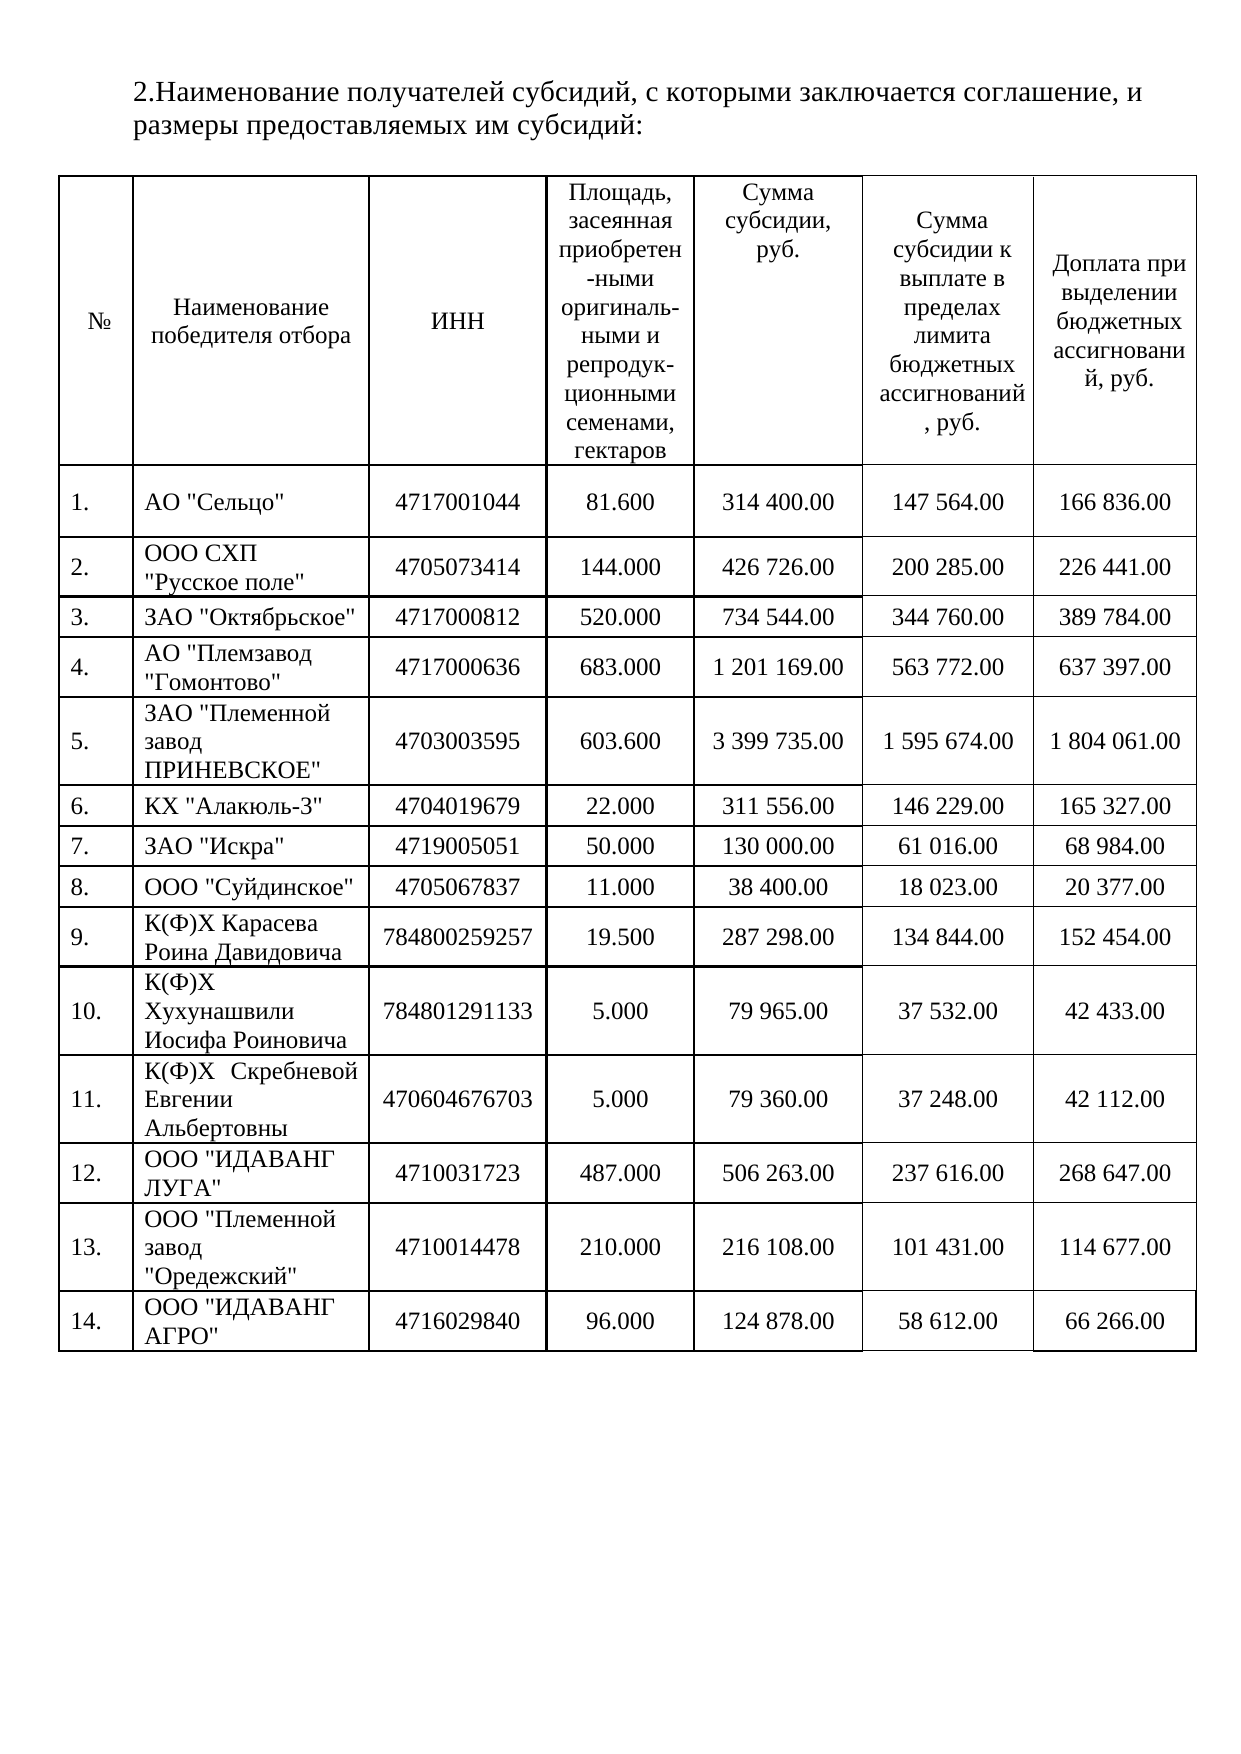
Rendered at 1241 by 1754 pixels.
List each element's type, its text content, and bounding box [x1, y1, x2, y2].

table_cell 114 677.00 [1034, 1203, 1196, 1290]
table_cell 506 263.00 [695, 1144, 862, 1202]
table_cell 314 400.00 [695, 466, 862, 536]
table_cell 268 647.00 [1034, 1143, 1196, 1202]
table_cell [60, 638, 132, 696]
table_cell 58 612.00 [863, 1291, 1033, 1349]
table_cell ООО "ИДАВАНГ ЛУГА" [134, 1144, 368, 1202]
table_cell ООО СХП "Русское поле" [134, 538, 368, 595]
table_cell 165 327.00 [1034, 785, 1196, 824]
table_cell 19.500 [548, 908, 693, 965]
table_cell [60, 466, 132, 536]
table_header Сумма субсидии, руб. [695, 177, 862, 464]
table_cell 683.000 [548, 638, 693, 696]
table_cell 68 984.00 [1034, 826, 1196, 865]
table_cell 42 112.00 [1034, 1055, 1196, 1142]
table_cell 1 595 674.00 [863, 697, 1033, 784]
table_cell 4710014478 [370, 1204, 545, 1290]
table_cell [60, 908, 132, 965]
table_cell 37 248.00 [863, 1055, 1033, 1142]
table_cell 38 400.00 [695, 867, 862, 906]
table_cell 784800259257 [370, 908, 545, 965]
table_header Сумма субсидии к выплате в пределах лимита бюджетных ассигнований, руб. [863, 176, 1033, 464]
table_cell К(Ф)Х Скребневой Евгении Альбертовны [134, 1056, 368, 1142]
table_cell 79 965.00 [695, 968, 862, 1054]
table_cell 20 377.00 [1034, 866, 1196, 906]
table_cell 11.000 [548, 867, 693, 906]
table_cell 210.000 [548, 1204, 693, 1290]
table_cell 4703003595 [370, 698, 545, 784]
table_cell 130 000.00 [695, 827, 862, 865]
table_cell 79 360.00 [695, 1056, 862, 1142]
table_cell 4705067837 [370, 867, 545, 906]
table_cell [60, 538, 132, 595]
table_cell 311 556.00 [695, 786, 862, 824]
table_cell ЗАО "Искра" [134, 827, 368, 865]
subtitle 2.Наименование получателей субсидий, с которыми заключается соглашение, и размеры предоставляемых им субсидий: [133, 74, 1152, 141]
table_cell 3 399 735.00 [695, 698, 862, 784]
table_cell 520.000 [548, 598, 693, 636]
table_cell АО "Племзавод "Гомонтово" [134, 638, 368, 696]
table_cell [60, 827, 132, 865]
table_cell 1 201 169.00 [695, 638, 862, 696]
table_cell [60, 786, 132, 824]
table_cell 344 760.00 [863, 596, 1033, 636]
table_cell 237 616.00 [863, 1143, 1033, 1202]
table_cell [60, 698, 132, 784]
table_cell 5.000 [548, 968, 693, 1054]
table_header Площадь, засеянная приобретен-ными оригиналь-ными и репродук-ционными семенами, гектаров [548, 177, 693, 464]
table_cell [60, 867, 132, 906]
table_cell 226 441.00 [1034, 537, 1196, 595]
table_cell 637 397.00 [1034, 637, 1196, 696]
table_cell 124 878.00 [695, 1292, 862, 1349]
table_cell 166 836.00 [1034, 465, 1196, 536]
table_cell 101 431.00 [863, 1203, 1033, 1290]
table_cell 37 532.00 [863, 966, 1033, 1054]
table_cell 216 108.00 [695, 1204, 862, 1290]
table_cell 287 298.00 [695, 908, 862, 965]
table_header Доплата при выделении бюджетных ассигнований, руб. [1034, 176, 1196, 464]
table_cell 470604676703 [370, 1056, 545, 1142]
table_cell 4716029840 [370, 1292, 545, 1349]
table_cell [60, 598, 132, 636]
table_cell 134 844.00 [863, 907, 1033, 965]
table_cell 96.000 [548, 1292, 693, 1349]
table_header ИНН [370, 177, 545, 464]
table_cell ООО "ИДАВАНГ АГРО" [134, 1292, 368, 1349]
table_cell 784801291133 [370, 968, 545, 1054]
table_cell 144.000 [548, 538, 693, 595]
table_cell 734 544.00 [695, 598, 862, 636]
table_cell 426 726.00 [695, 538, 862, 595]
table_cell [60, 1204, 132, 1290]
table_cell 4704019679 [370, 786, 545, 824]
table_cell 42 433.00 [1034, 966, 1196, 1054]
table_cell 18 023.00 [863, 866, 1033, 906]
table_cell 66 266.00 [1034, 1291, 1195, 1349]
table_cell 389 784.00 [1034, 596, 1196, 636]
table_cell ЗАО "Октябрьское" [134, 598, 368, 636]
table_cell 487.000 [548, 1144, 693, 1202]
table_cell 61 016.00 [863, 826, 1033, 865]
table_cell 4719005051 [370, 827, 545, 865]
table_header № [60, 177, 132, 464]
table_cell 4705073414 [370, 538, 545, 595]
table_cell [60, 968, 132, 1054]
table_cell 1 804 061.00 [1034, 697, 1196, 784]
table_cell 5.000 [548, 1056, 693, 1142]
table_cell 147 564.00 [863, 465, 1033, 536]
table_cell 4717000636 [370, 638, 545, 696]
table_cell [60, 1144, 132, 1202]
table_cell 22.000 [548, 786, 693, 824]
table_cell К(Ф)Х Карасева Роина Давидовича [134, 908, 368, 965]
table_cell ЗАО "Племенной завод ПРИНЕВСКОЕ" [134, 698, 368, 784]
table_header Наименование победителя отбора [134, 177, 368, 464]
table_cell 4717000812 [370, 598, 545, 636]
table_cell [60, 1056, 132, 1142]
table_cell КХ "Алакюль-3" [134, 786, 368, 824]
table_cell 4710031723 [370, 1144, 545, 1202]
table_cell ООО "Племенной завод "Оредежский" [134, 1204, 368, 1290]
table_cell 146 229.00 [863, 785, 1033, 824]
table_cell 4717001044 [370, 466, 545, 536]
table_cell К(Ф)Х Хухунашвили Иосифа Роиновича [134, 968, 368, 1054]
table_cell 200 285.00 [863, 537, 1033, 595]
table_cell 50.000 [548, 827, 693, 865]
table_cell 563 772.00 [863, 637, 1033, 696]
table_cell [60, 1292, 132, 1349]
table_cell ООО "Суйдинское" [134, 867, 368, 906]
table_cell 81.600 [548, 466, 693, 536]
table_cell 152 454.00 [1034, 907, 1196, 965]
table_cell АО "Сельцо" [134, 466, 368, 536]
table_cell 603.600 [548, 698, 693, 784]
